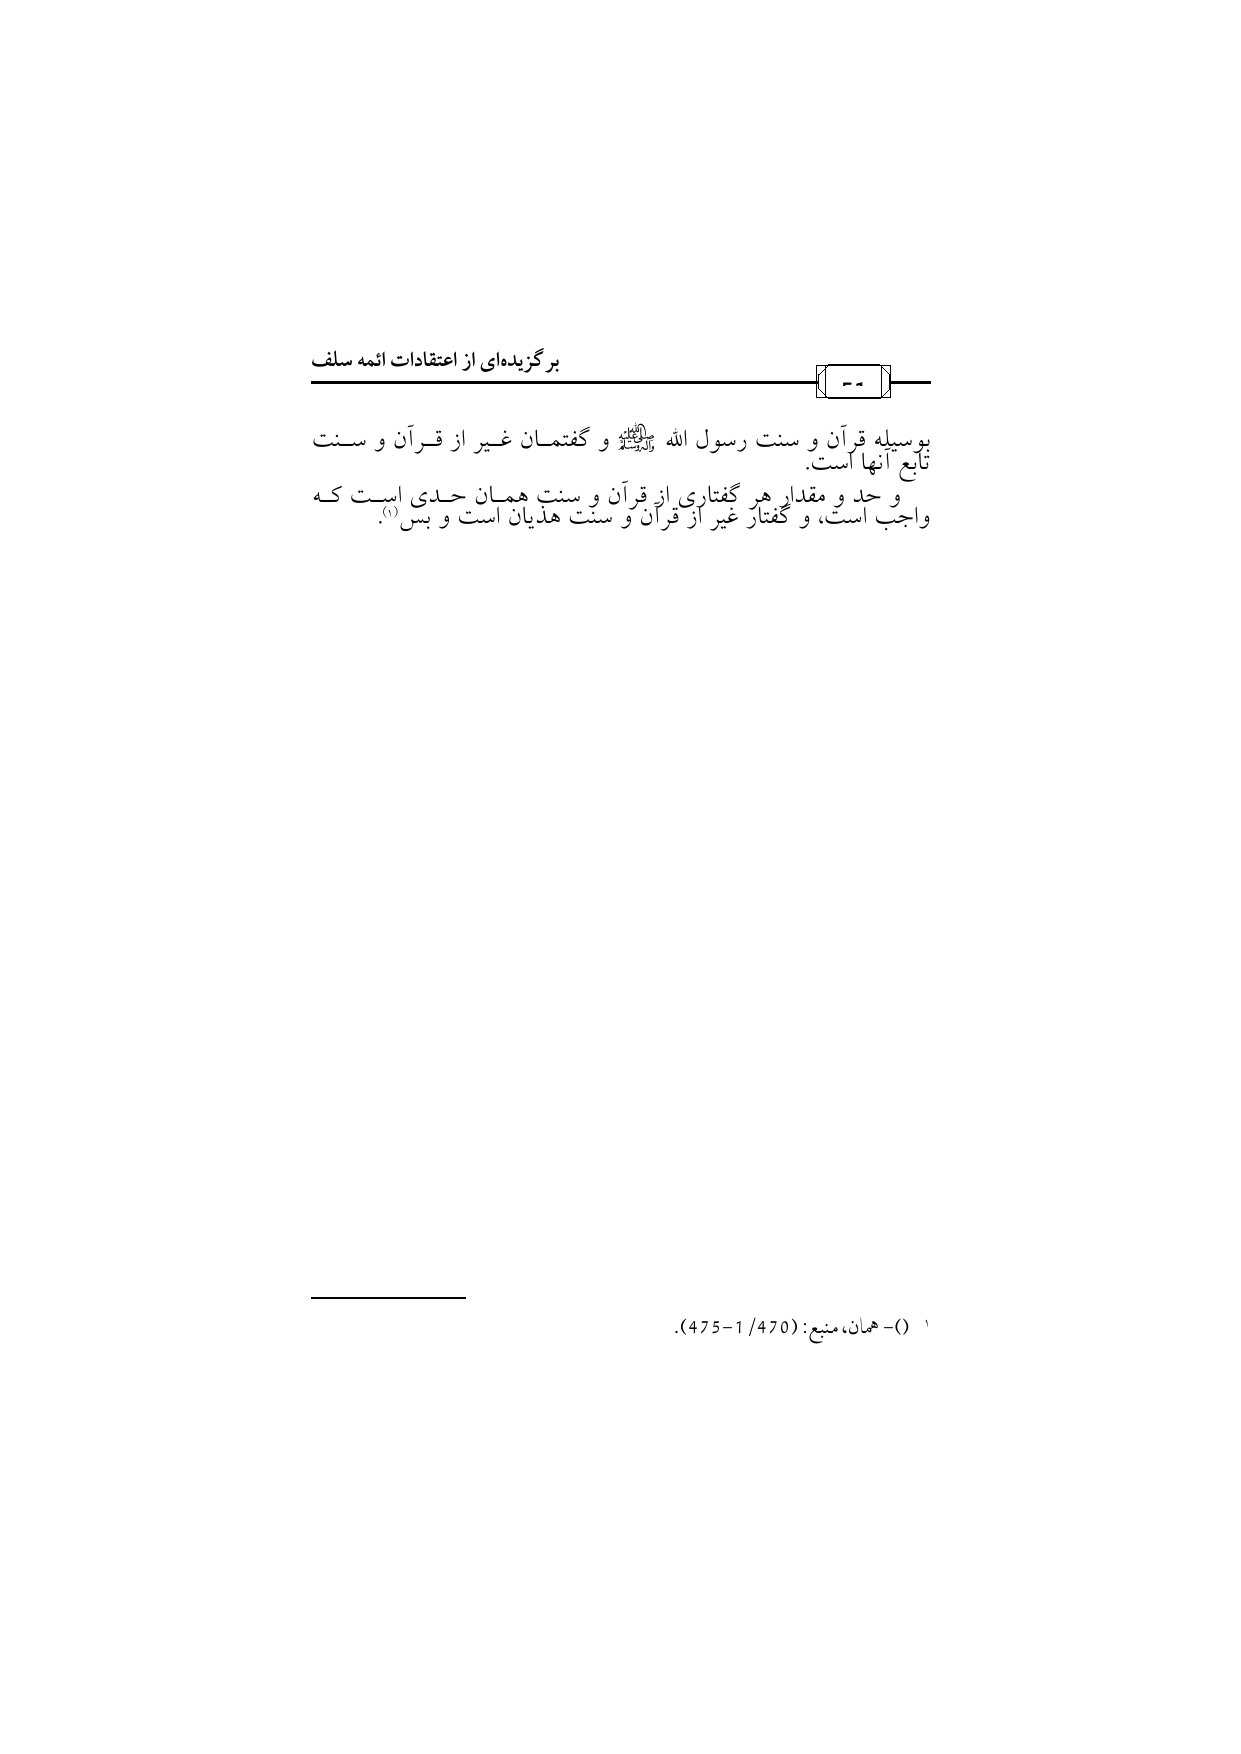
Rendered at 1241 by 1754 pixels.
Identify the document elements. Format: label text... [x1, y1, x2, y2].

text و حد و مقدار هر گفتاری از قرآن و سنت همان حدی است که واجب است، و گفتار غیر از قرآن و سنت هذیان است و بس(). [311, 482, 929, 535]
text و هیچ قول و گفتمانی در هر صورت لازم الاتباع نیست مگر بوسیله قرآن و سنت رسول الله ص و گفتمان غیر از قرآن و سنت تابع آنها است. [311, 414, 929, 482]
